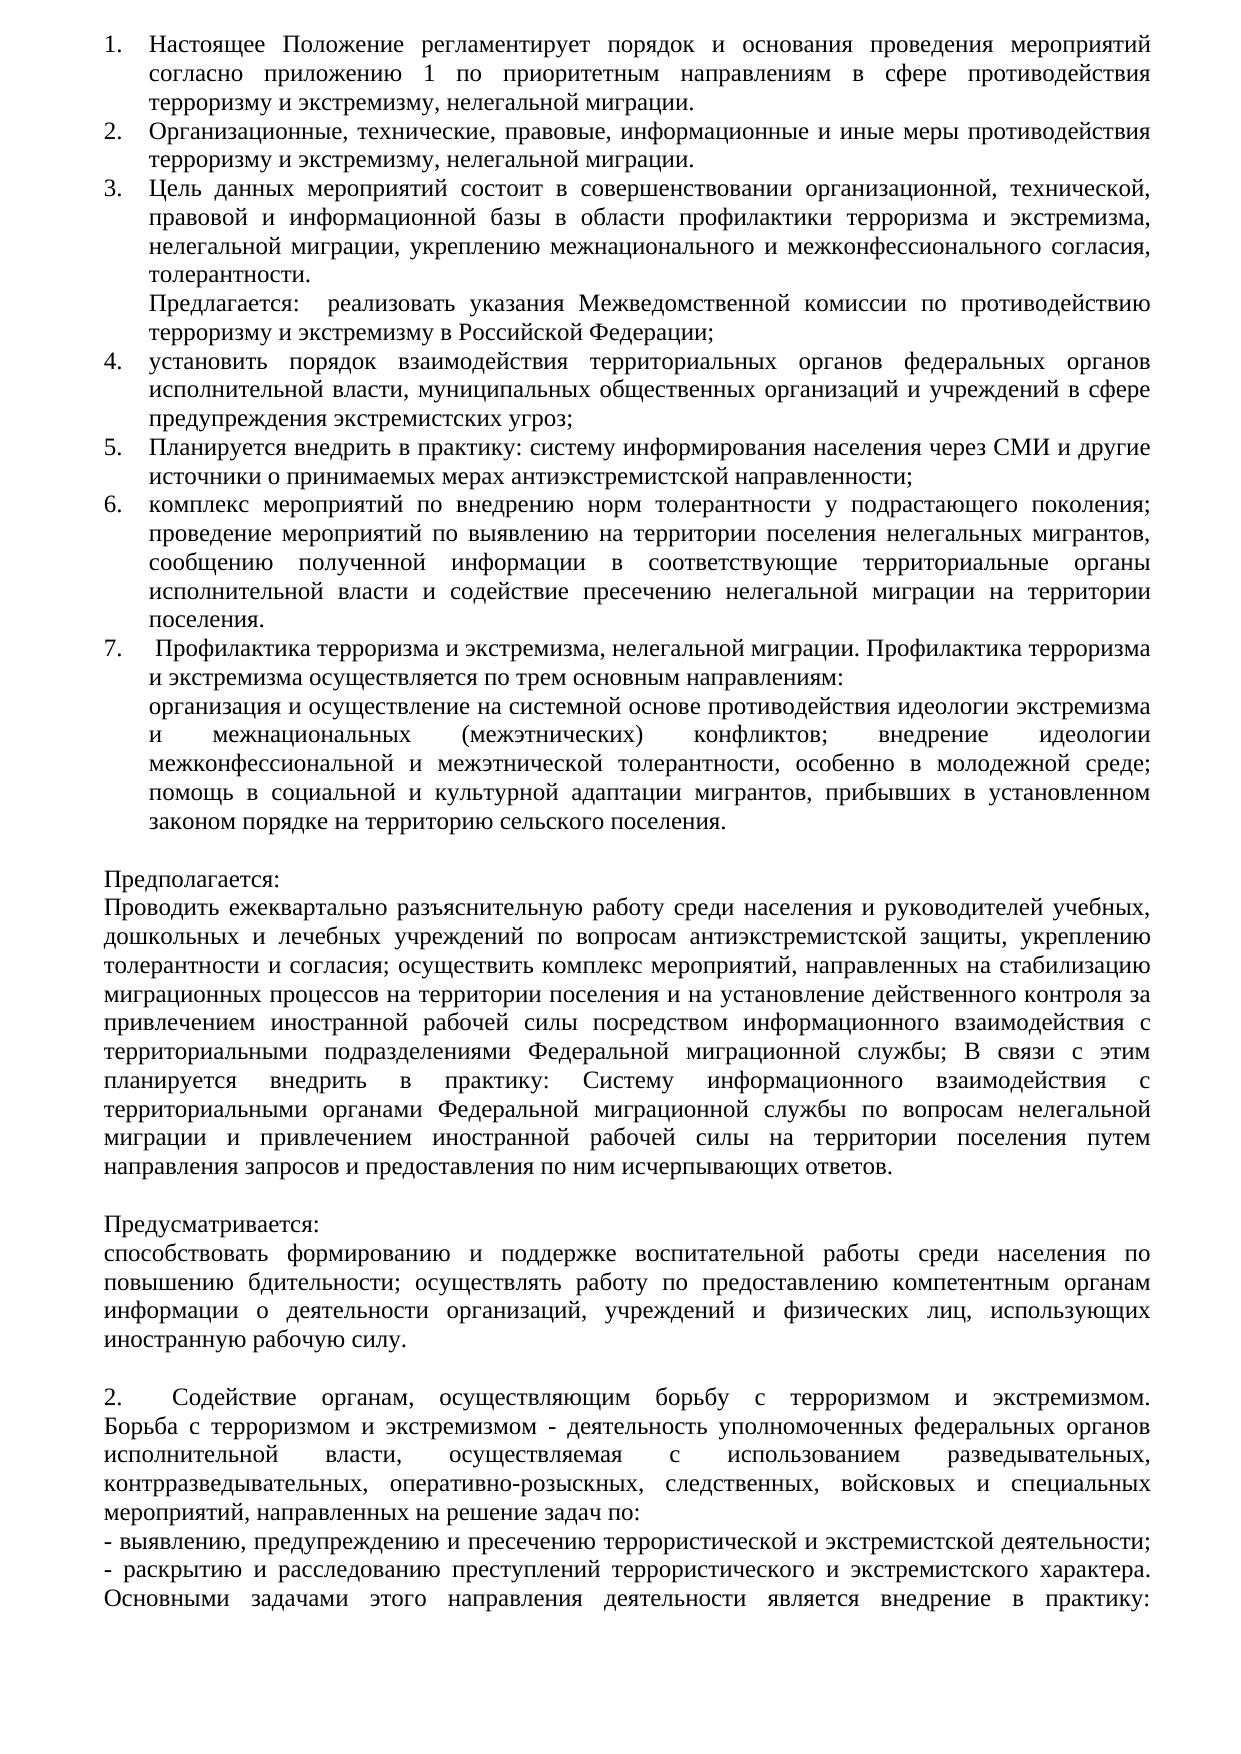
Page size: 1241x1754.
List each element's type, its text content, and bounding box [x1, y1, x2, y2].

list установить порядок взаимодействия территориальных органов федеральных органов исполнительной власти, муниципальных общественных организаций и учреждений в сфере предупреждения экстремистских угроз; [103, 346, 1152, 432]
list Настоящее Положение регламентирует порядок и основания проведения мероприятий согласно приложению 1 по приоритетным направлениям в сфере противодействия терроризму и экстремизму, нелегальной миграции. [103, 29, 1152, 116]
text Предполагается: Проводить ежеквартально разъяснительную работу среди населения и руководителей учебных, дошкольных и лечебных учреждений по вопросам антиэкстремистской защиты, укреплению толерантности и согласия; осуществить комплекс мероприятий, направленных на стабилизацию миграционных процессов на территории поселения и на установление действенного контроля за привлечением иностранной рабочей силы посредством информационного взаимодействия с территориальными подразделениями Федеральной миграционной службы; В связи с этим планируется внедрить в практику: Систему информационного взаимодействия с территориальными органами Федеральной миграционной службы по вопросам нелегальной миграции и привлечением иностранной рабочей силы на территории поселения путем направления запросов и предоставления по ним исчерпывающих ответов. [103, 864, 1152, 1180]
list Профилактика терроризма и экстремизма, нелегальной миграции. Профилактика терроризма и экстремизма осуществляется по трем основным направлениям: [103, 633, 1152, 691]
text 2. Содействие органам, осуществляющим борьбу с терроризмом и экстремизмом. Борьба с терроризмом и экстремизмом - деятельность уполномоченных федеральных органов исполнительной власти, осуществляемая с использованием разведывательных, контрразведывательных, оперативно-розыскных, следственных, войсковых и специальных мероприятий, направленных на решение задач по: [103, 1382, 1152, 1526]
list Планируется внедрить в практику: систему информирования населения через СМИ и другие источники о принимаемых мерах антиэкстремистской направленности; [103, 432, 1152, 489]
list организация и осуществление на системной основе противодействия идеологии экстремизма и межнациональных (межэтнических) конфликтов; внедрение идеологии межконфессиональной и межэтнической толерантности, особенно в молодежной среде; помощь в социальной и культурной адаптации мигрантов, прибывших в установленном законом порядке на территорию сельского поселения. [149, 691, 1152, 834]
list комплекс мероприятий по внедрению норм толерантности у подрастающего поколения; проведение мероприятий по выявлению на территории поселения нелегальных мигрантов, сообщению полученной информации в соответствующие территориальные органы исполнительной власти и содействие пресечению нелегальной миграции на территории поселения. [103, 489, 1152, 633]
list Организационные, технические, правовые, информационные и иные меры противодействия терроризму и экстремизму, нелегальной миграции. [103, 116, 1152, 173]
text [103, 1526, 1152, 1612]
text Предусматривается: способствовать формированию и поддержке воспитательной работы среди населения по повышению бдительности; осуществлять работу по предоставлению компетентным органам информации о деятельности организаций, учреждений и физических лиц, использующих иностранную рабочую силу. [103, 1209, 1152, 1353]
list Цель данных мероприятий состоит в совершенствовании организационной, технической, правовой и информационной базы в области профилактики терроризма и экстремизма, нелегальной миграции, укреплению межнационального и межконфессионального согласия, толерантности. Предлагается: реализовать указания Межведомственной комиссии по противодействию терроризму и экстремизму в Российской Федерации; [103, 173, 1152, 346]
